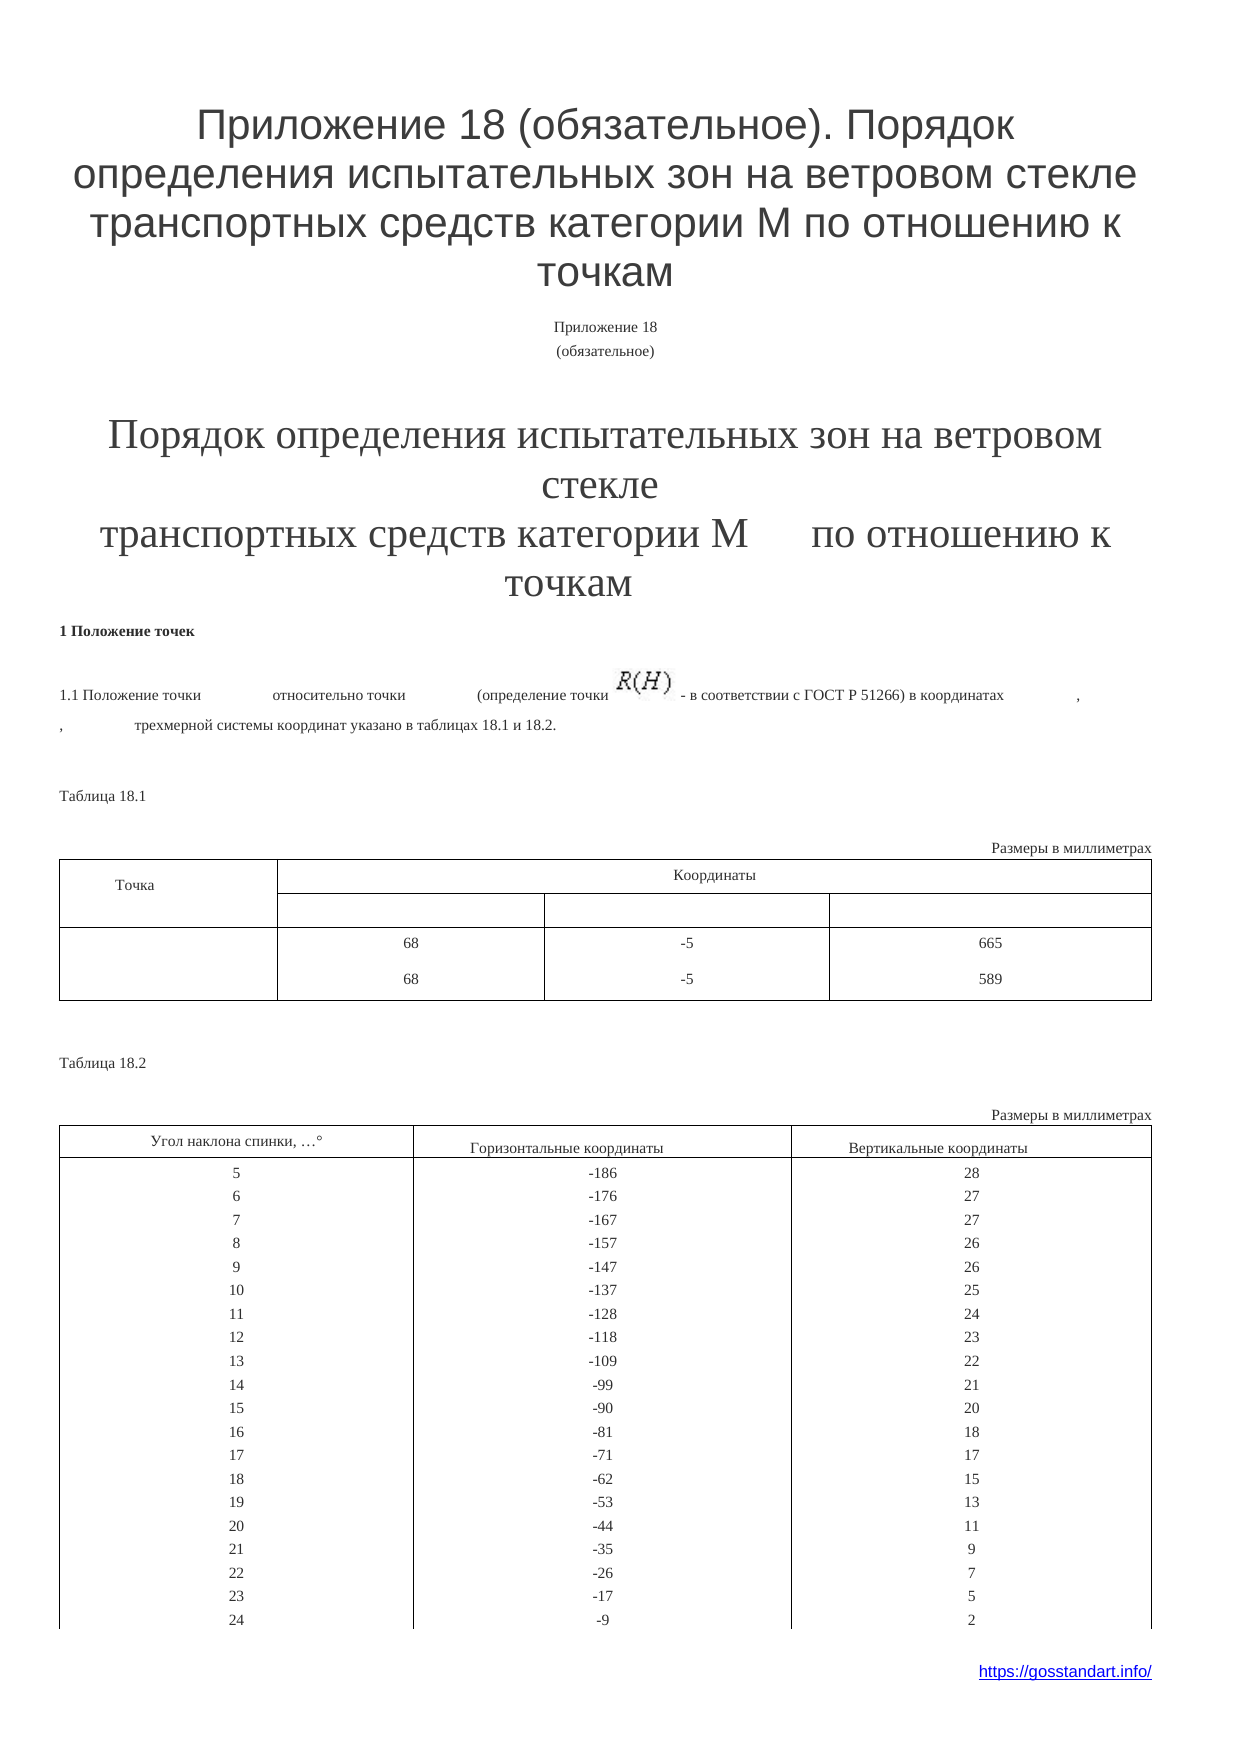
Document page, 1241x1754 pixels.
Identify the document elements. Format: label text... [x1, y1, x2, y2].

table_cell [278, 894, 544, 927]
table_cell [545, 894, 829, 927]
text Порядок определения испытательных зон на ветровом стекле транспортных средств категории М по отношению к точкам [59, 360, 1152, 606]
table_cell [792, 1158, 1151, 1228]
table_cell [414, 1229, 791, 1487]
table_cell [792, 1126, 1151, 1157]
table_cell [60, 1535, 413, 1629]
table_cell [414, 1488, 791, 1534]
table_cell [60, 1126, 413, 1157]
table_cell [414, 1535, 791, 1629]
text Таблица 18.2 [59, 1001, 1152, 1100]
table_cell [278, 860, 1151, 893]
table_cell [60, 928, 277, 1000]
text 1.1 Положение точки относительно точки (определение точки - в соответствии с ГОСТ Р 51266) в координатах , , трехмерной системы координат указано в таблицах 18.1 и 18.2. Таблица 18.1 [59, 668, 1152, 833]
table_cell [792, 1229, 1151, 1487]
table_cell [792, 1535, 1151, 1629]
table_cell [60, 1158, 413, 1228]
text 1 Положение точек [59, 606, 1152, 668]
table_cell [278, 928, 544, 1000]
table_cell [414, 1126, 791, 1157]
text Размеры в миллиметрах [59, 1100, 1152, 1124]
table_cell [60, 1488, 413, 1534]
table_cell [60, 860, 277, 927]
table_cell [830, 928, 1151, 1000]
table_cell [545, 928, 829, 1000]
text Размеры в миллиметрах [59, 833, 1152, 857]
picture [612, 668, 677, 701]
text Приложение 18 (обязательное) [59, 313, 1152, 360]
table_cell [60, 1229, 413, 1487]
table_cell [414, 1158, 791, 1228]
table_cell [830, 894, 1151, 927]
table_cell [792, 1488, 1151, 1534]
subtitle Приложение 18 (обязательное). Порядок определения испытательных зон на ветровом стекле транспортных средств категории М по отношению к точкам [59, 100, 1152, 296]
